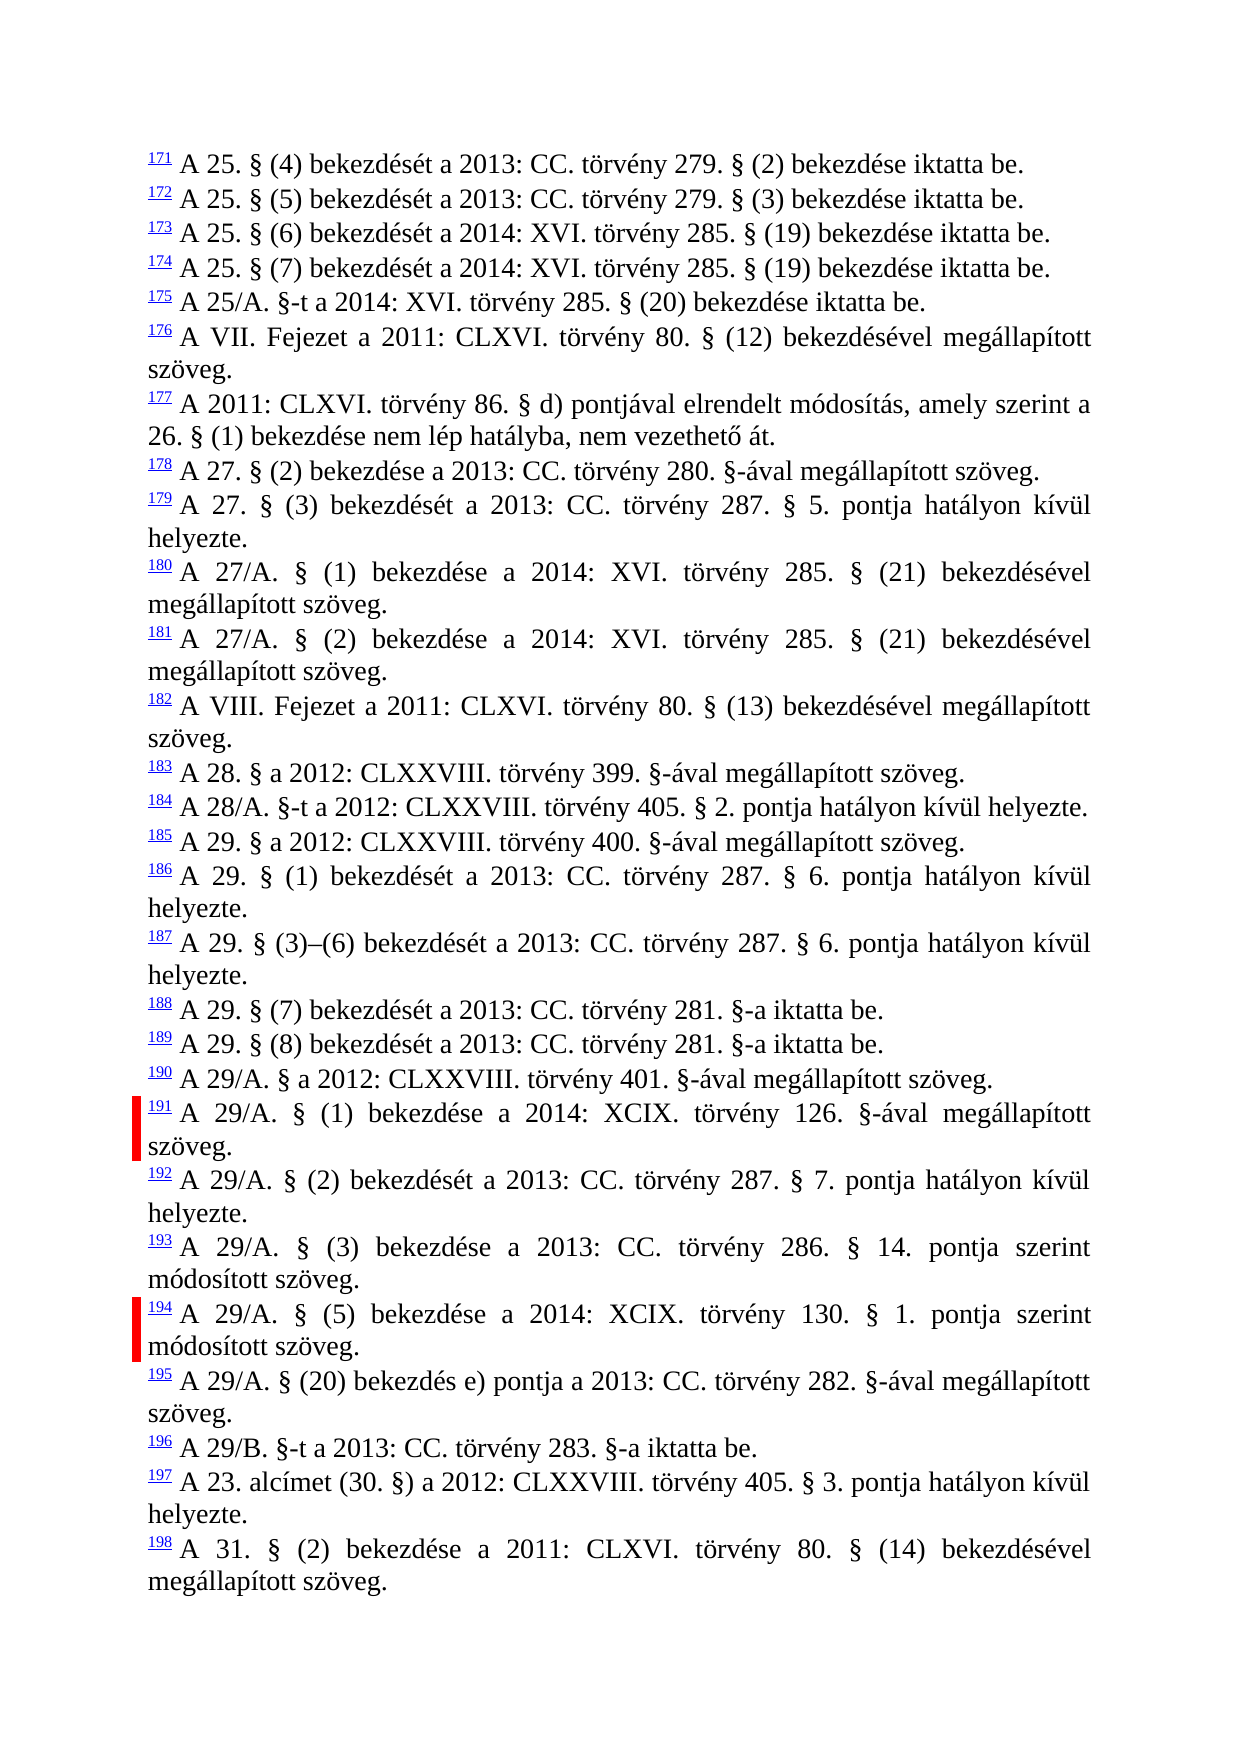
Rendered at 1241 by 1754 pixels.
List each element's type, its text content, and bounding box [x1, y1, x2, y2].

text 177 A 2011: CLXVI. törvény 86. § d) pontjával elrendelt módosítás, amely szerint a 26. § (1) bekezdése nem lép hatályba, nem vezethető át. [148, 387, 1093, 452]
text 196 A 29/B. §-t a 2013: CC. törvény 283. §-a iktatta be. [148, 1431, 1093, 1463]
text 187 A 29. § (3)–(6) bekezdését a 2013: CC. törvény 287. § 6. pontja hatályon kívül helyezte. [148, 926, 1093, 991]
text 193 A 29/A. § (3) bekezdése a 2013: CC. törvény 286. § 14. pontja szerint módosított szöveg. [148, 1230, 1093, 1295]
text 176 A VII. Fejezet a 2011: CLXVI. törvény 80. § (12) bekezdésével megállapított szöveg. [148, 320, 1093, 385]
text 171 A 25. § (4) bekezdését a 2013: CC. törvény 279. § (2) bekezdése iktatta be. [148, 148, 1093, 180]
text 186 A 29. § (1) bekezdését a 2013: CC. törvény 287. § 6. pontja hatályon kívül helyezte. [148, 859, 1093, 924]
text 173 A 25. § (6) bekezdését a 2014: XVI. törvény 285. § (19) bekezdése iktatta be. [148, 217, 1093, 249]
text 179 A 27. § (3) bekezdését a 2013: CC. törvény 287. § 5. pontja hatályon kívül helyezte. [148, 488, 1093, 553]
text 180 A 27/A. § (1) bekezdése a 2014: XVI. törvény 285. § (21) bekezdésével megállapított szöveg. [148, 555, 1093, 620]
text 197 A 23. alcímet (30. §) a 2012: CLXXVIII. törvény 405. § 3. pontja hatályon kívül helyezte. [148, 1465, 1093, 1530]
text 189 A 29. § (8) bekezdését a 2013: CC. törvény 281. §-a iktatta be. [148, 1027, 1093, 1060]
text 178 A 27. § (2) bekezdése a 2013: CC. törvény 280. §-ával megállapított szöveg. [148, 454, 1093, 486]
text 195 A 29/A. § (20) bekezdés e) pontja a 2013: CC. törvény 282. §-ával megállapított szöveg. [148, 1364, 1093, 1429]
text 185 A 29. § a 2012: CLXXVIII. törvény 400. §-ával megállapított szöveg. [148, 825, 1093, 857]
text 184 A 28/A. §-t a 2012: CLXXVIII. törvény 405. § 2. pontja hatályon kívül helyezte. [148, 790, 1093, 823]
text 182 A VIII. Fejezet a 2011: CLXVI. törvény 80. § (13) bekezdésével megállapított szöveg. [148, 689, 1093, 754]
text 192 A 29/A. § (2) bekezdését a 2013: CC. törvény 287. § 7. pontja hatályon kívül helyezte. [148, 1163, 1093, 1228]
text 191 A 29/A. § (1) bekezdése a 2014: XCIX. törvény 126. §-ával megállapított szöveg. [141, 1096, 1093, 1161]
text 198 A 31. § (2) bekezdése a 2011: CLXVI. törvény 80. § (14) bekezdésével megállapított szöveg. [148, 1532, 1093, 1597]
text 188 A 29. § (7) bekezdését a 2013: CC. törvény 281. §-a iktatta be. [148, 993, 1093, 1025]
text 181 A 27/A. § (2) bekezdése a 2014: XVI. törvény 285. § (21) bekezdésével megállapított szöveg. [148, 622, 1093, 687]
text 194 A 29/A. § (5) bekezdése a 2014: XCIX. törvény 130. § 1. pontja szerint módosított szöveg. [141, 1297, 1093, 1362]
text 174 A 25. § (7) bekezdését a 2014: XVI. törvény 285. § (19) bekezdése iktatta be. [148, 251, 1093, 283]
text 172 A 25. § (5) bekezdését a 2013: CC. törvény 279. § (3) bekezdése iktatta be. [148, 182, 1093, 214]
text 175 A 25/A. §-t a 2014: XVI. törvény 285. § (20) bekezdése iktatta be. [148, 286, 1093, 318]
text 190 A 29/A. § a 2012: CLXXVIII. törvény 401. §-ával megállapított szöveg. [148, 1062, 1093, 1094]
text 183 A 28. § a 2012: CLXXVIII. törvény 399. §-ával megállapított szöveg. [148, 756, 1093, 788]
